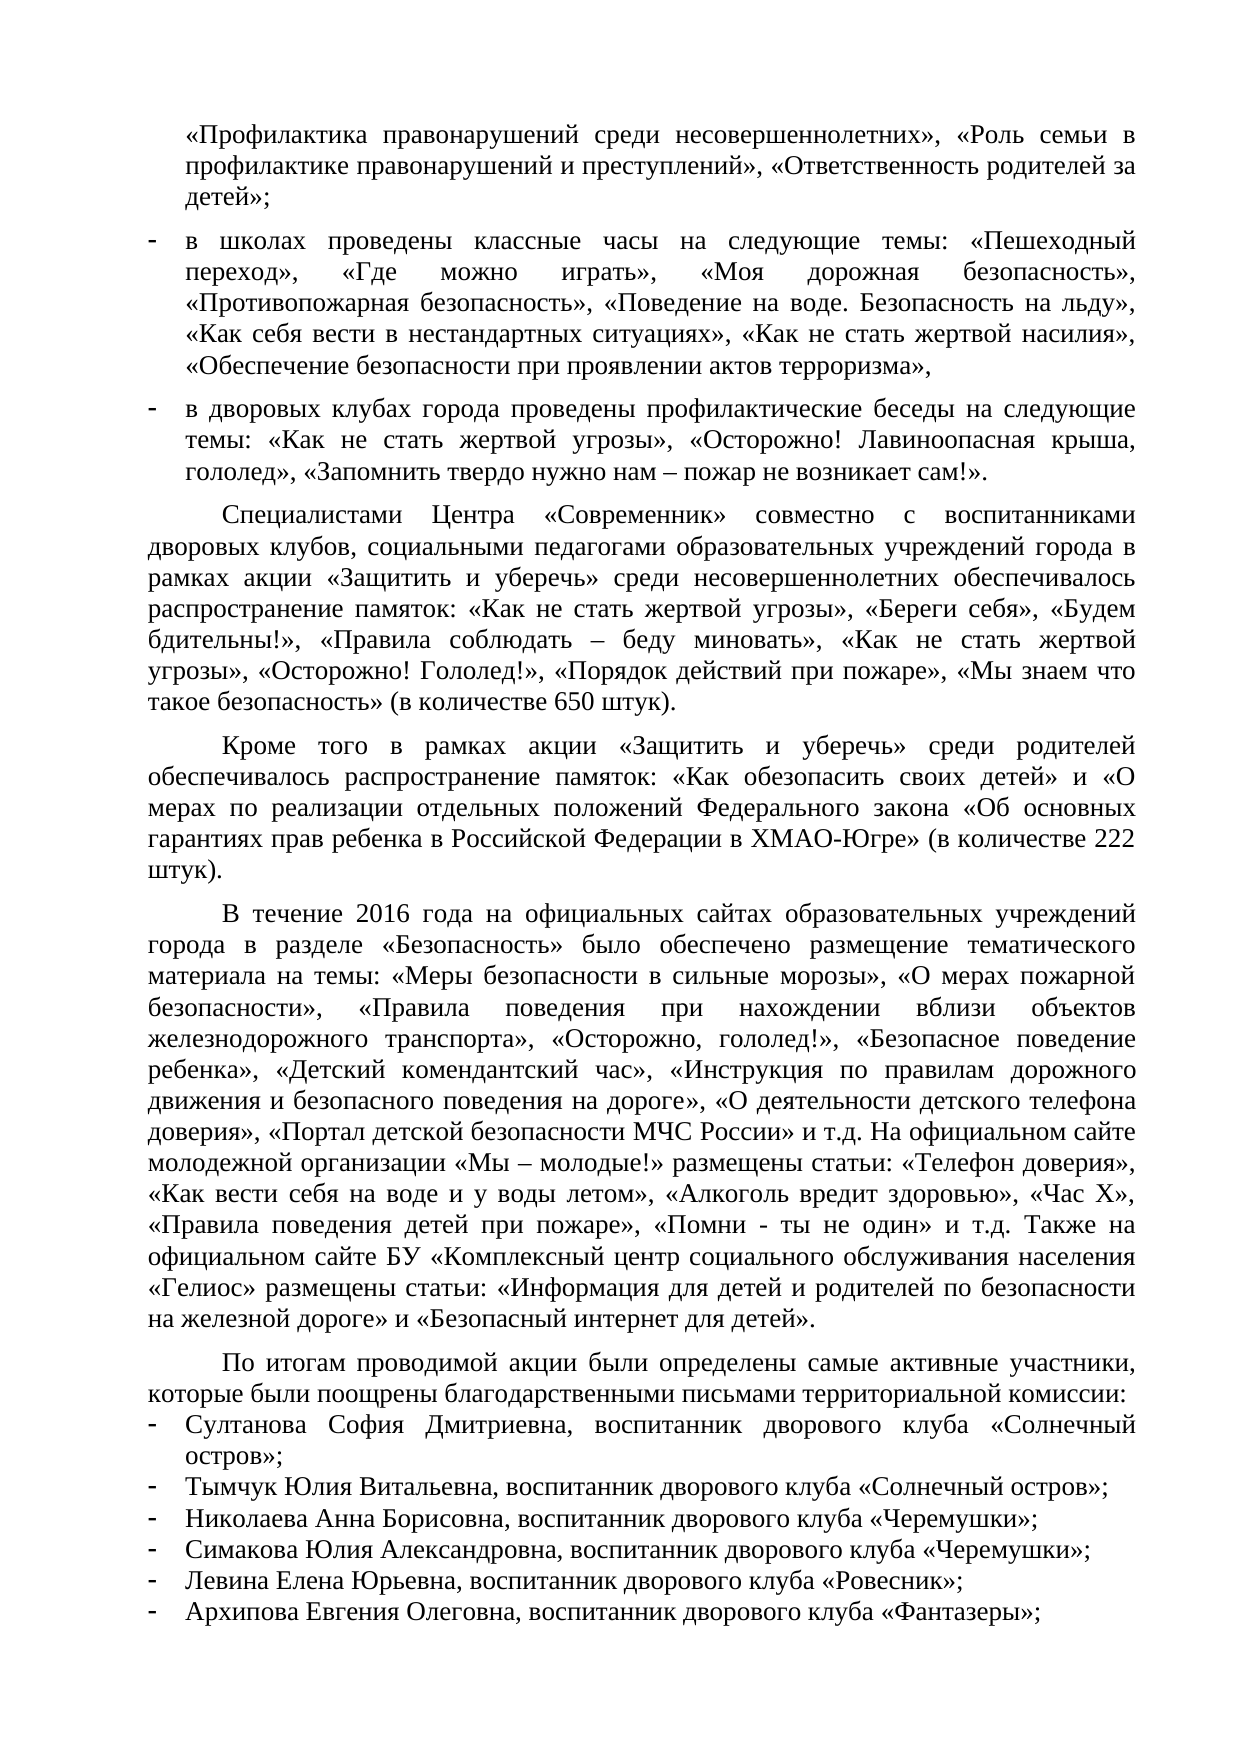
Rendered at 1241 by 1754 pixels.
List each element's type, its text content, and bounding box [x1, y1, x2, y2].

list в дворовых клубах города проведены профилактические беседы на следующие темы: «Как не стать жертвой угрозы», «Осторожно! Лавиноопасная крыша, гололед», «Запомнить твердо нужно нам – пожар не возникает сам!». [148, 392, 1137, 486]
text По итогам проводимой акции были определены самые активные участники, которые были поощрены благодарственными письмами территориальной комиссии: [148, 1346, 1137, 1408]
text Кроме того в рамках акции «Защитить и уберечь» среди родителей обеспечивалось распространение памяток: «Как обезопасить своих детей» и «О мерах по реализации отдельных положений Федерального закона «Об основных гарантиях прав ребенка в Российской Федерации в ХМАО-Югре» (в количестве 222 штук). [148, 729, 1137, 885]
text В течение 2016 года на официальных сайтах образовательных учреждений города в разделе «Безопасность» было обеспечено размещение тематического материала на темы: «Меры безопасности в сильные морозы», «О мерах пожарной безопасности», «Правила поведения при нахождении вблизи объектов железнодорожного транспорта», «Осторожно, гололед!», «Безопасное поведение ребенка», «Детский комендантский час», «Инструкция по правилам дорожного движения и безопасного поведения на дороге», «О деятельности детского телефона доверия», «Портал детской безопасности МЧС России» и т.д. На официальном сайте молодежной организации «Мы – молодые!» размещены статьи: «Телефон доверия», «Как вести себя на воде и у воды летом», «Алкоголь вредит здоровью», «Час Х», «Правила поведения детей при пожаре», «Помни - ты не один» и т.д. Также на официальном сайте БУ «Комплексный центр социального обслуживания населения «Гелиос» размещены статьи: «Информация для детей и родителей по безопасности на железной дороге» и «Безопасный интернет для детей». [148, 897, 1137, 1333]
text Специалистами Центра «Современник» совместно с воспитанниками дворовых клубов, социальными педагогами образовательных учреждений города в рамках акции «Защитить и уберечь» среди несовершеннолетних обеспечивалось распространение памяток: «Как не стать жертвой угрозы», «Береги себя», «Будем бдительны!», «Правила соблюдать – беду миновать», «Как не стать жертвой угрозы», «Осторожно! Гололед!», «Порядок действий при пожаре», «Мы знаем что такое безопасность» (в количестве 650 штук). [148, 498, 1137, 716]
list Левина Елена Юрьевна, воспитанник дворового клуба «Ровесник»; [148, 1564, 1137, 1595]
list Николаева Анна Борисовна, воспитанник дворового клуба «Черемушки»; [148, 1502, 1137, 1533]
list Султанова София Дмитриевна, воспитанник дворового клуба «Солнечный остров»; [148, 1408, 1137, 1470]
list Тымчук Юлия Витальевна, воспитанник дворового клуба «Солнечный остров»; [148, 1470, 1137, 1502]
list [148, 118, 1137, 212]
list Симакова Юлия Александровна, воспитанник дворового клуба «Черемушки»; [148, 1533, 1137, 1564]
list в школах проведены классные часы на следующие темы: «Пешеходный переход», «Где можно играть», «Моя дорожная безопасность», «Противопожарная безопасность», «Поведение на воде. Безопасность на льду», «Как себя вести в нестандартных ситуациях», «Как не стать жертвой насилия», «Обеспечение безопасности при проявлении актов терроризма», [148, 224, 1137, 380]
list Архипова Евгения Олеговна, воспитанник дворового клуба «Фантазеры»; [148, 1595, 1137, 1627]
